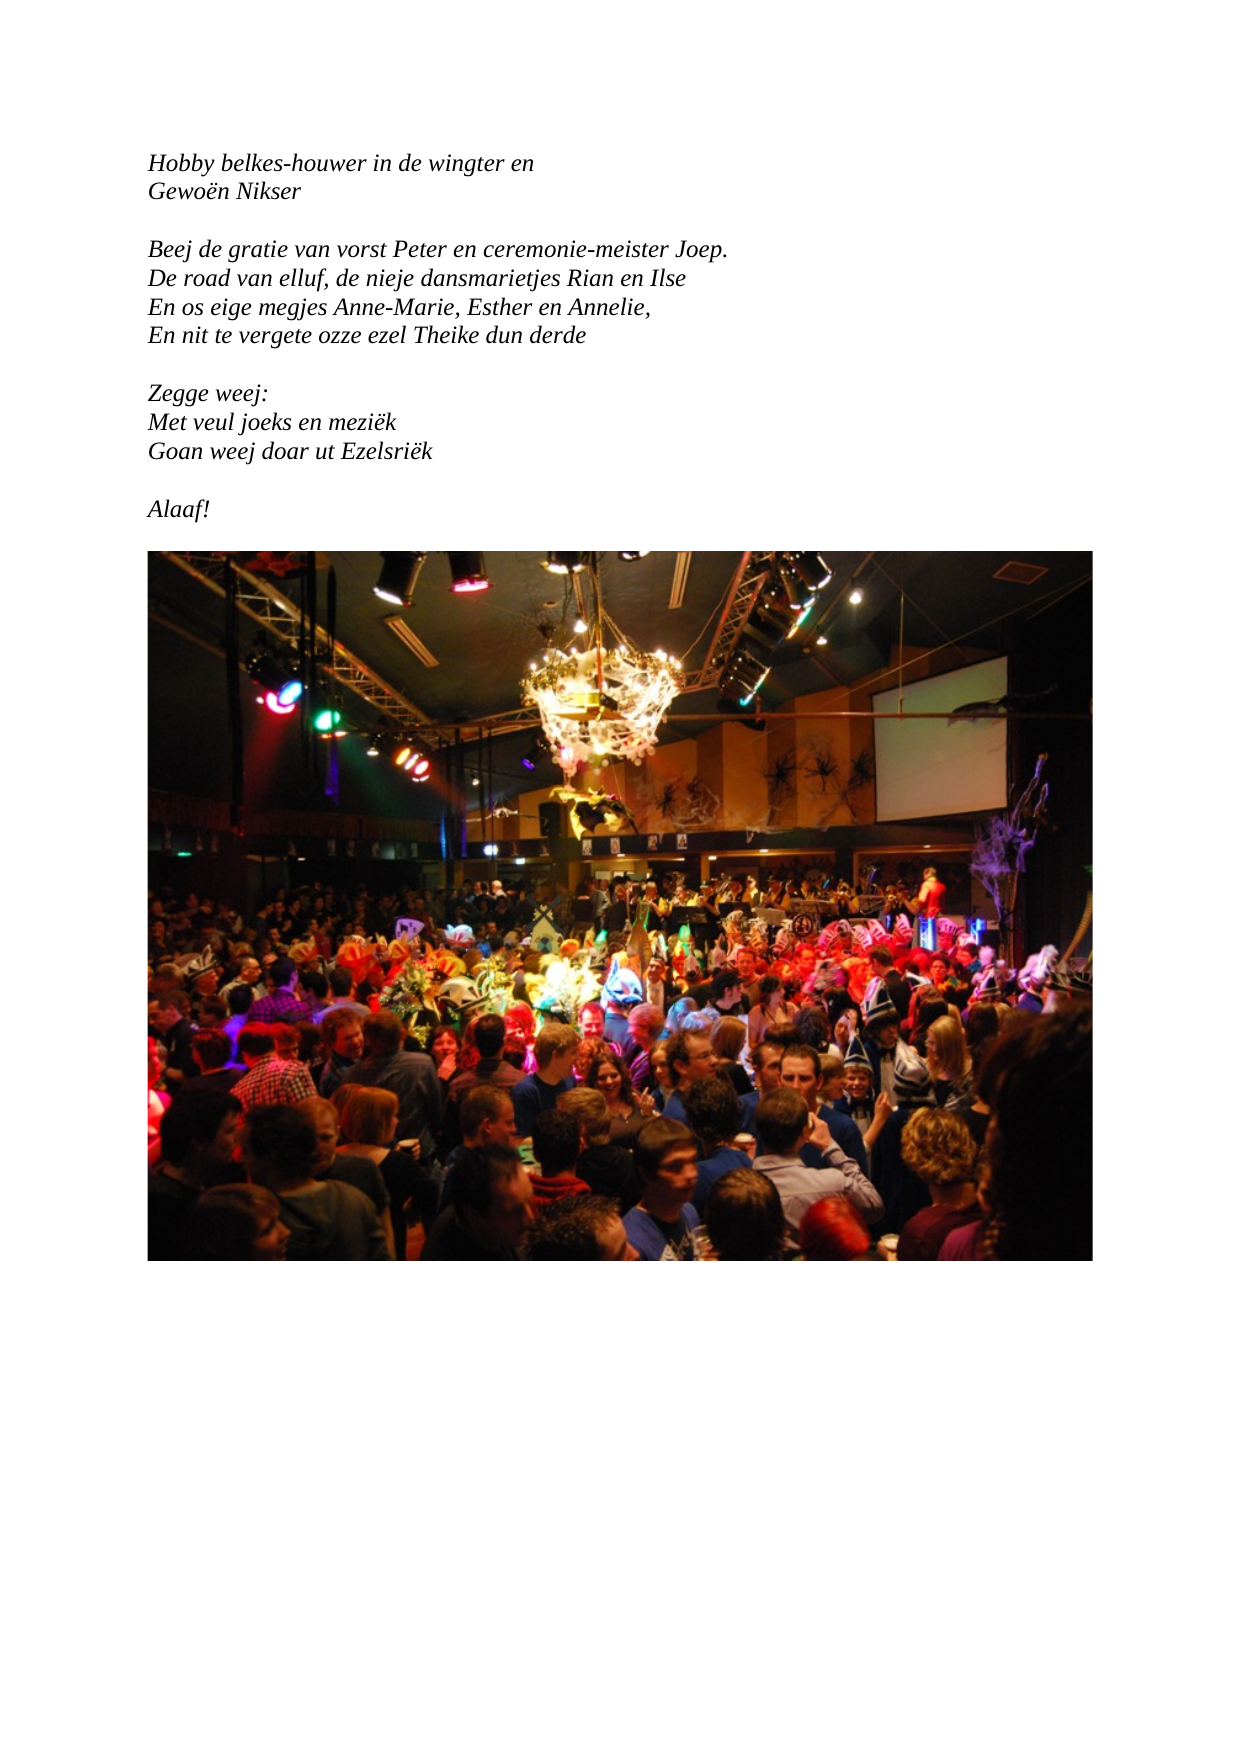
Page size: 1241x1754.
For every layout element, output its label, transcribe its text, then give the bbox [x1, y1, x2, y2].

text Alaaf! [148, 494, 1093, 523]
picture [147, 551, 1093, 1261]
text Zegge weej: Met veul joeks en meziëk Goan weej doar ut Ezelsriëk [148, 378, 1093, 465]
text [148, 148, 1093, 205]
text Beej de gratie van vorst Peter en ceremonie-meister Joep. De road van elluf, de nieje dansmarietjes Rian en Ilse En os eige megjes Anne-Marie, Esther en Annelie, En nit te vergete ozze ezel Theike dun derde [148, 234, 1093, 349]
